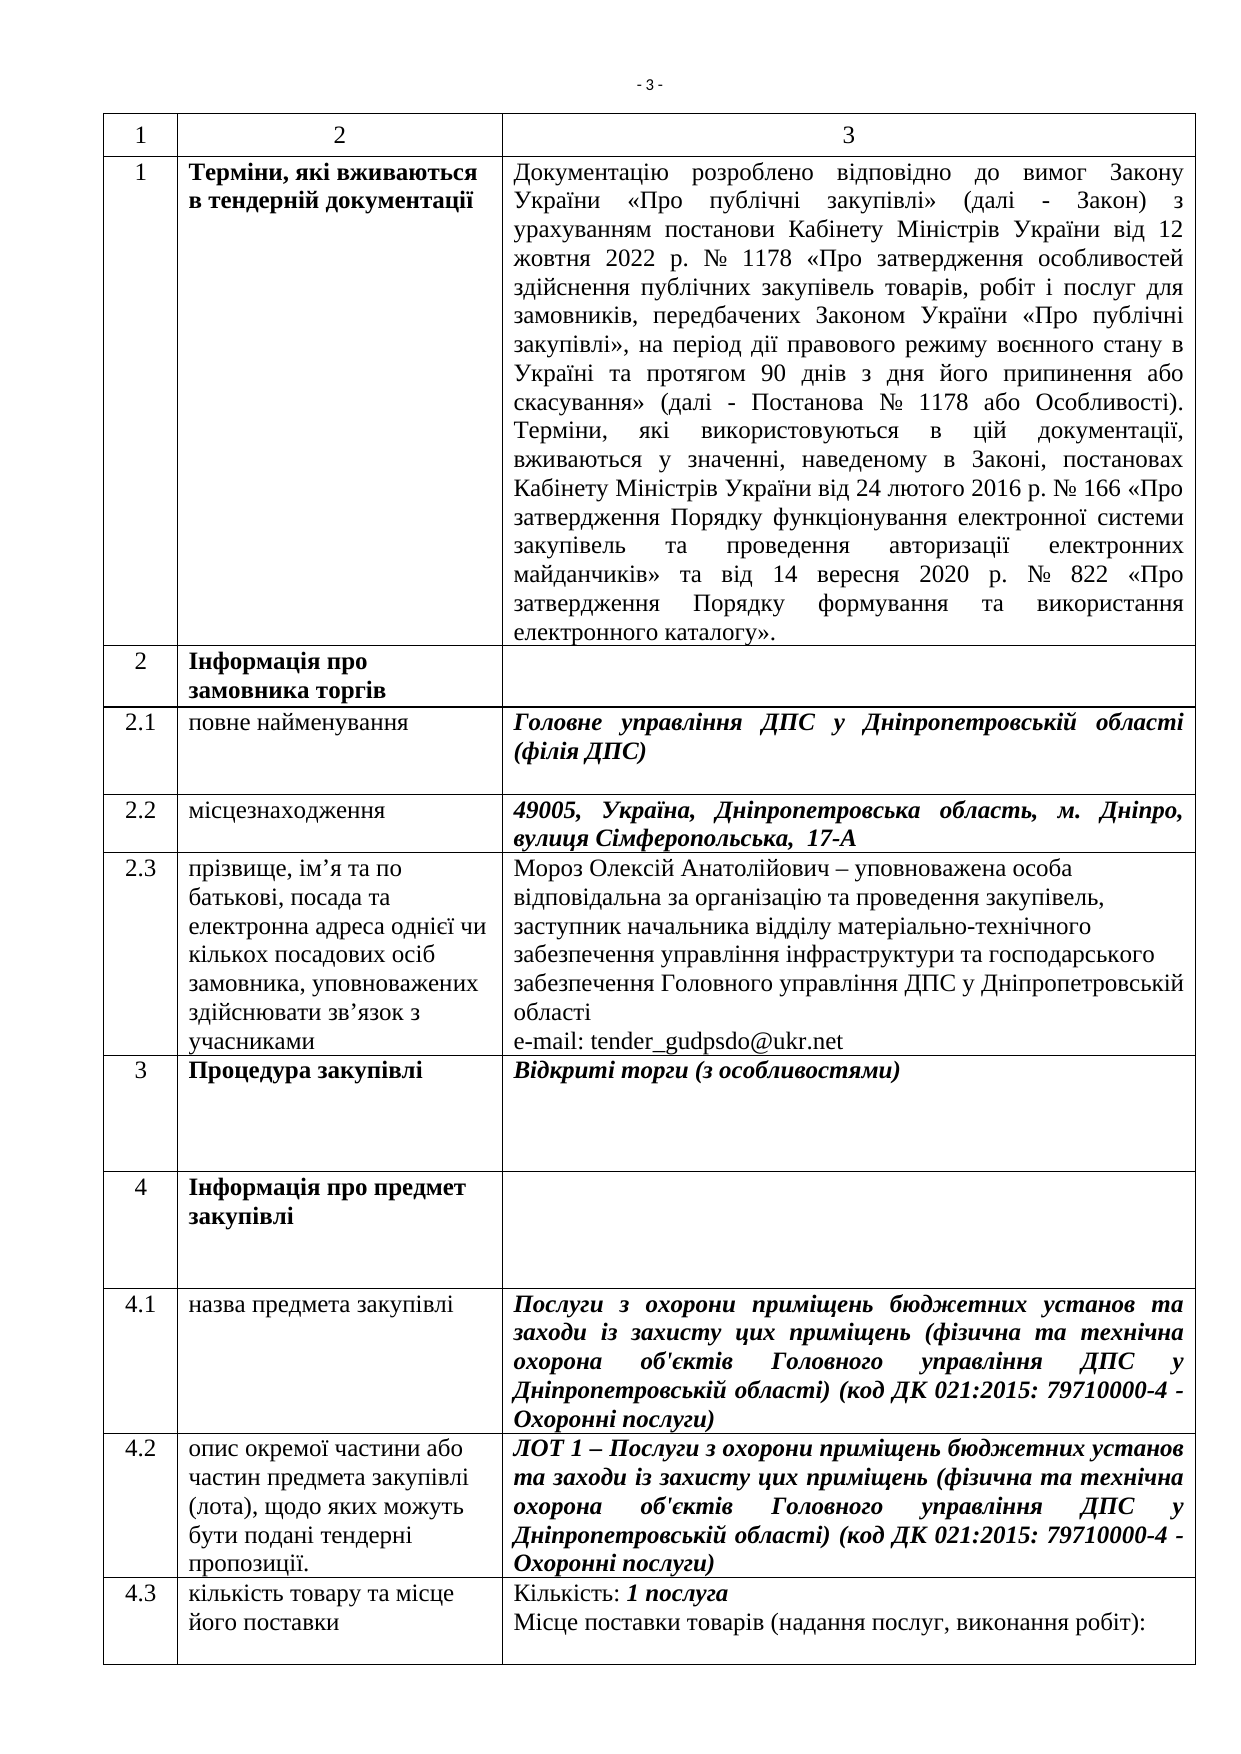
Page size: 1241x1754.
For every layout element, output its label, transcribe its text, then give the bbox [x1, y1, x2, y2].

table_cell Відкриті торги (з особливостями) [503, 1056, 1195, 1171]
table_cell Інформація про предмет закупівлі [178, 1172, 502, 1288]
table_cell повне найменування [178, 708, 502, 794]
table_cell Документацію розроблено відповідно до вимог Закону України «Про публічні закупівлі» (далі - Закон) з урахуванням постанови Кабінету Міністрів України від 12 жовтня 2022 р. № 1178 «Про затвердження особливостей здійснення публічних закупівель товарів, робіт і послуг для замовників, передбачених Законом України «Про публічні закупівлі», на період дії правового режиму воєнного стану в Україні та протягом 90 днів з дня його припинення або скасування» (далі - Постанова № 1178 або Особливості). Терміни, які використовуються в цій документації, вживаються у значенні, наведеному в Законі, постановах Кабінету Міністрів України від 24 лютого 2016 р. № 166 «Про затвердження Порядку функціонування електронної системи закупівель та проведення авторизації електронних майданчиків» та від 14 вересня 2020 р. № 822 «Про затвердження Порядку формування та використання електронного каталогу». [503, 157, 1195, 645]
table_cell Процедура закупівлі [178, 1056, 502, 1171]
table_cell 4 [104, 1172, 177, 1288]
table_cell 3 [503, 114, 1195, 156]
table_cell Мороз Олексій Анатолійович – уповноважена особа відповідальна за організацію та проведення закупівель, заступник начальника відділу матеріально-технічного забезпечення управління інфраструктури та господарського забезпечення Головного управління ДПС у Дніпропетровській області e-mail: tender_gudpsdo@ukr.net [503, 853, 1195, 1054]
table_cell 2.1 [104, 708, 177, 794]
table_cell 1 [104, 157, 177, 645]
table_cell [503, 1172, 1195, 1288]
table_cell 1 [104, 114, 177, 156]
table_cell назва предмета закупівлі [178, 1289, 502, 1432]
table_cell 2 [104, 646, 177, 706]
table_cell 2.3 [104, 853, 177, 1054]
table_cell 49005, Україна, Дніпропетровська область, м. Дніпро, вулиця Сімферопольська, 17-А [503, 795, 1195, 852]
table_cell Інформація про замовника торгів [178, 646, 502, 706]
table_cell ЛОТ 1 – Послуги з охорони приміщень бюджетних установ та заходи із захисту цих приміщень (фізична та технічна охорона об'єктів Головного управління ДПС у Дніпропетровській області) (код ДК 021:2015: 79710000-4 - Охоронні послуги) [503, 1434, 1195, 1577]
table_cell 2 [178, 114, 502, 156]
table_cell 3 [104, 1056, 177, 1171]
table_cell 4.1 [104, 1289, 177, 1432]
table_cell Послуги з охорони приміщень бюджетних установ та заходи із захисту цих приміщень (фізична та технічна охорона об'єктів Головного управління ДПС у Дніпропетровській області) (код ДК 021:2015: 79710000-4 - Охоронні послуги) [503, 1289, 1195, 1432]
table_cell 2.2 [104, 795, 177, 852]
table_cell Терміни, які вживаються в тендерній документації [178, 157, 502, 645]
table_cell 4.3 [104, 1578, 177, 1664]
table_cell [503, 1578, 1195, 1664]
table_cell [503, 646, 1195, 706]
table_cell 4.2 [104, 1434, 177, 1577]
table_cell прізвище, ім’я та по батькові, посада та електронна адреса однієї чи кількох посадових осіб замовника, уповноважених здійснювати зв’язок з учасниками [178, 853, 502, 1054]
table_cell місцезнаходження [178, 795, 502, 852]
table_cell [178, 1578, 502, 1664]
table_cell Головне управління ДПС у Дніпропетровській області (філія ДПС) [503, 708, 1195, 794]
table_cell опис окремої частини або частин предмета закупівлі (лота), щодо яких можуть бути подані тендерні пропозиції. [178, 1434, 502, 1577]
